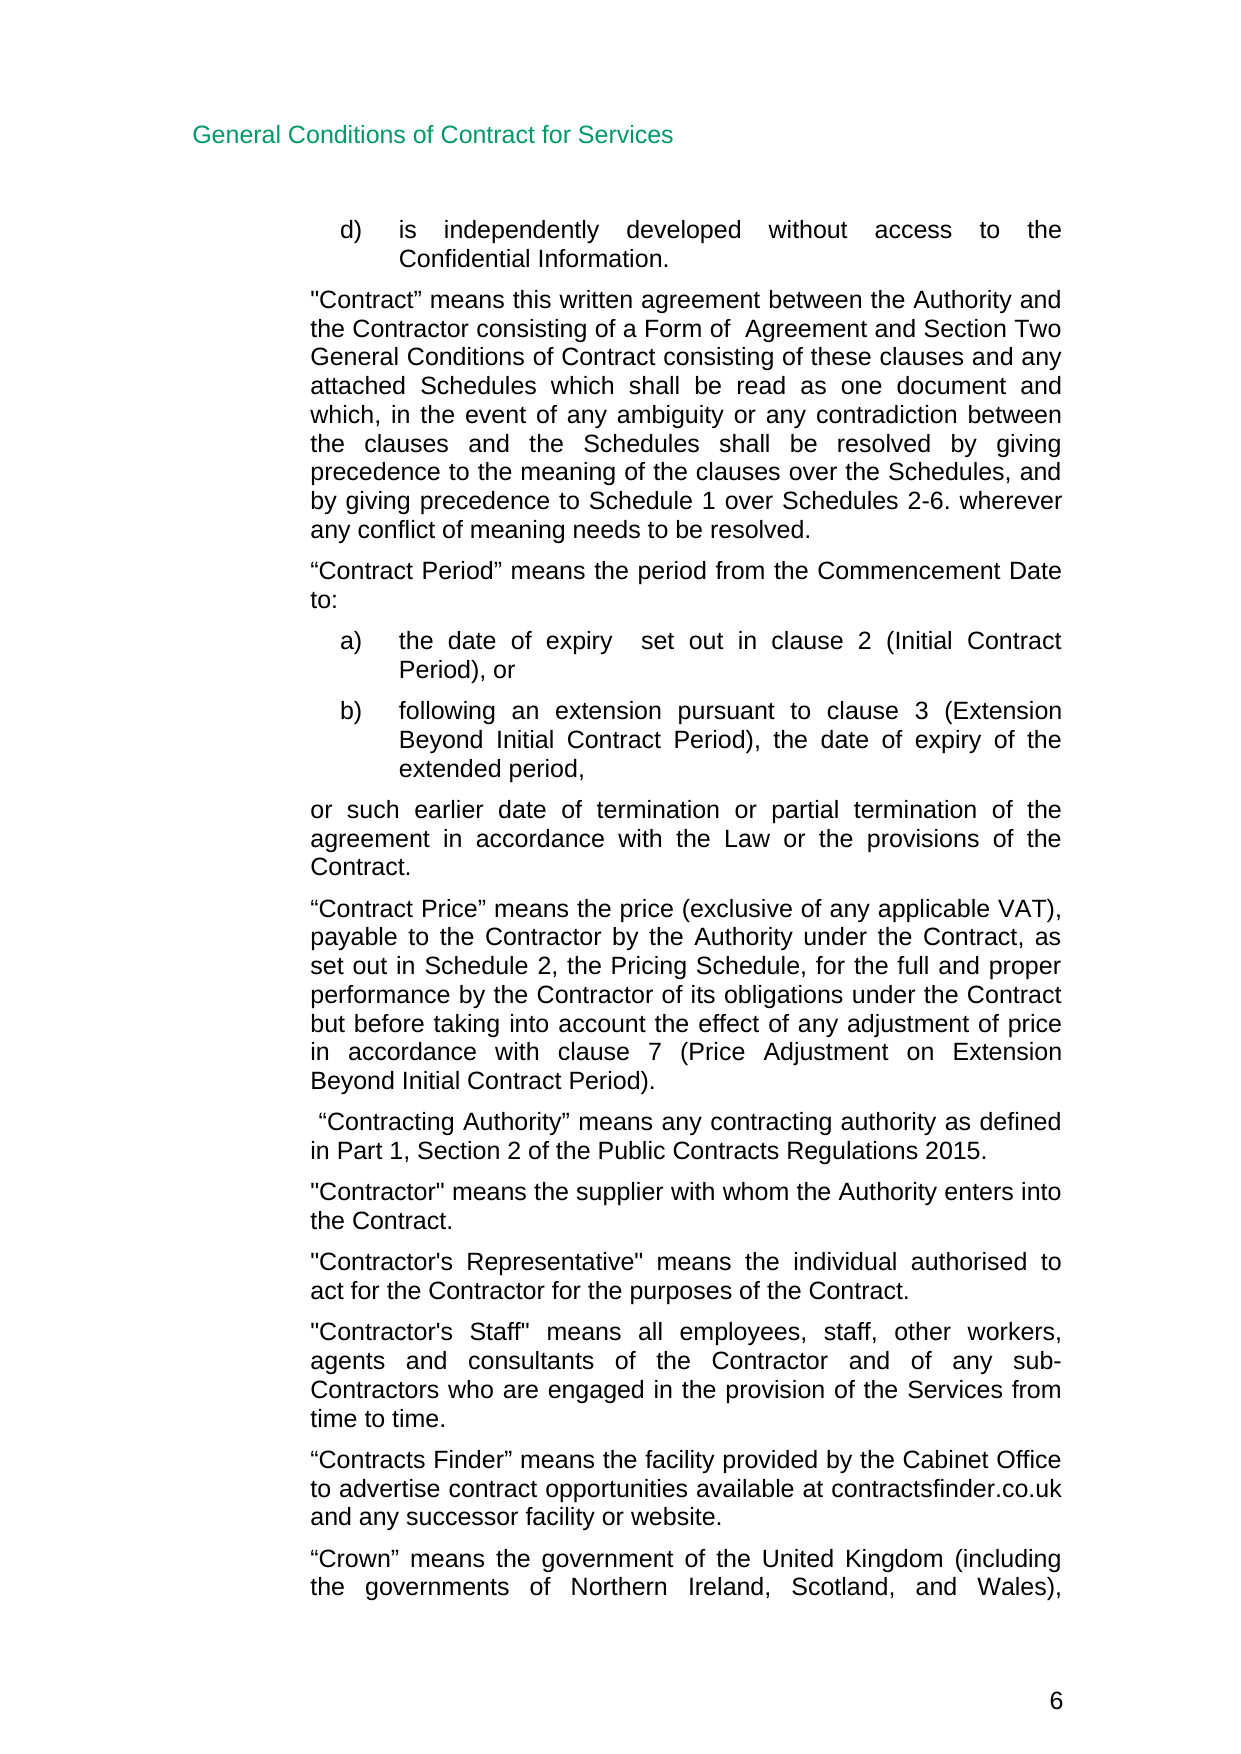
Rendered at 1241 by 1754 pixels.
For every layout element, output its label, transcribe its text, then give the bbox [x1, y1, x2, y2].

text "Contractor" means the supplier with whom the Authority enters into the Contract. [310, 1177, 1063, 1235]
list is independently developed without access to the Confidential Information. [340, 215, 1063, 272]
list the date of expiry set out in clause 2 (Initial Contract Period), or [340, 626, 1063, 684]
text “Contract Price” means the price (exclusive of any applicable VAT), payable to the Contractor by the Authority under the Contract, as set out in Schedule 2, the Pricing Schedule, for the full and proper performance by the Contractor of its obligations under the Contract but before taking into account the effect of any adjustment of price in accordance with clause 7 (Price Adjustment on Extension Beyond Initial Contract Period). [310, 894, 1063, 1095]
text “Contracting Authority” means any contracting authority as defined in Part 1, Section 2 of the Public Contracts Regulations 2015. [310, 1107, 1063, 1165]
text "Contractor's Representative" means the individual authorised to act for the Contractor for the purposes of the Contract. [310, 1247, 1063, 1305]
text "Contract” means this written agreement between the Authority and the Contractor consisting of a Form of Agreement and Section Two General Conditions of Contract consisting of these clauses and any attached Schedules which shall be read as one document and which, in the event of any ambiguity or any contradiction between the clauses and the Schedules shall be resolved by giving precedence to the meaning of the clauses over the Schedules, and by giving precedence to Schedule 1 over Schedules 2-6. wherever any conflict of meaning needs to be resolved. [310, 285, 1063, 544]
list following an extension pursuant to clause 3 (Extension Beyond Initial Contract Period), the date of expiry of the extended period, [340, 696, 1063, 782]
text "Contractor's Staff" means all employees, staff, other workers, agents and consultants of the Contractor and of any sub-Contractors who are engaged in the provision of the Services from time to time. [310, 1317, 1063, 1432]
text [310, 1544, 1063, 1601]
text or such earlier date of termination or partial termination of the agreement in accordance with the Law or the provisions of the Contract. [310, 795, 1063, 881]
text “Contract Period” means the period from the Commencement Date to: [310, 556, 1063, 614]
text “Contracts Finder” means the facility provided by the Cabinet Office to advertise contract opportunities available at contractsfinder.co.uk and any successor facility or website. [310, 1445, 1063, 1531]
